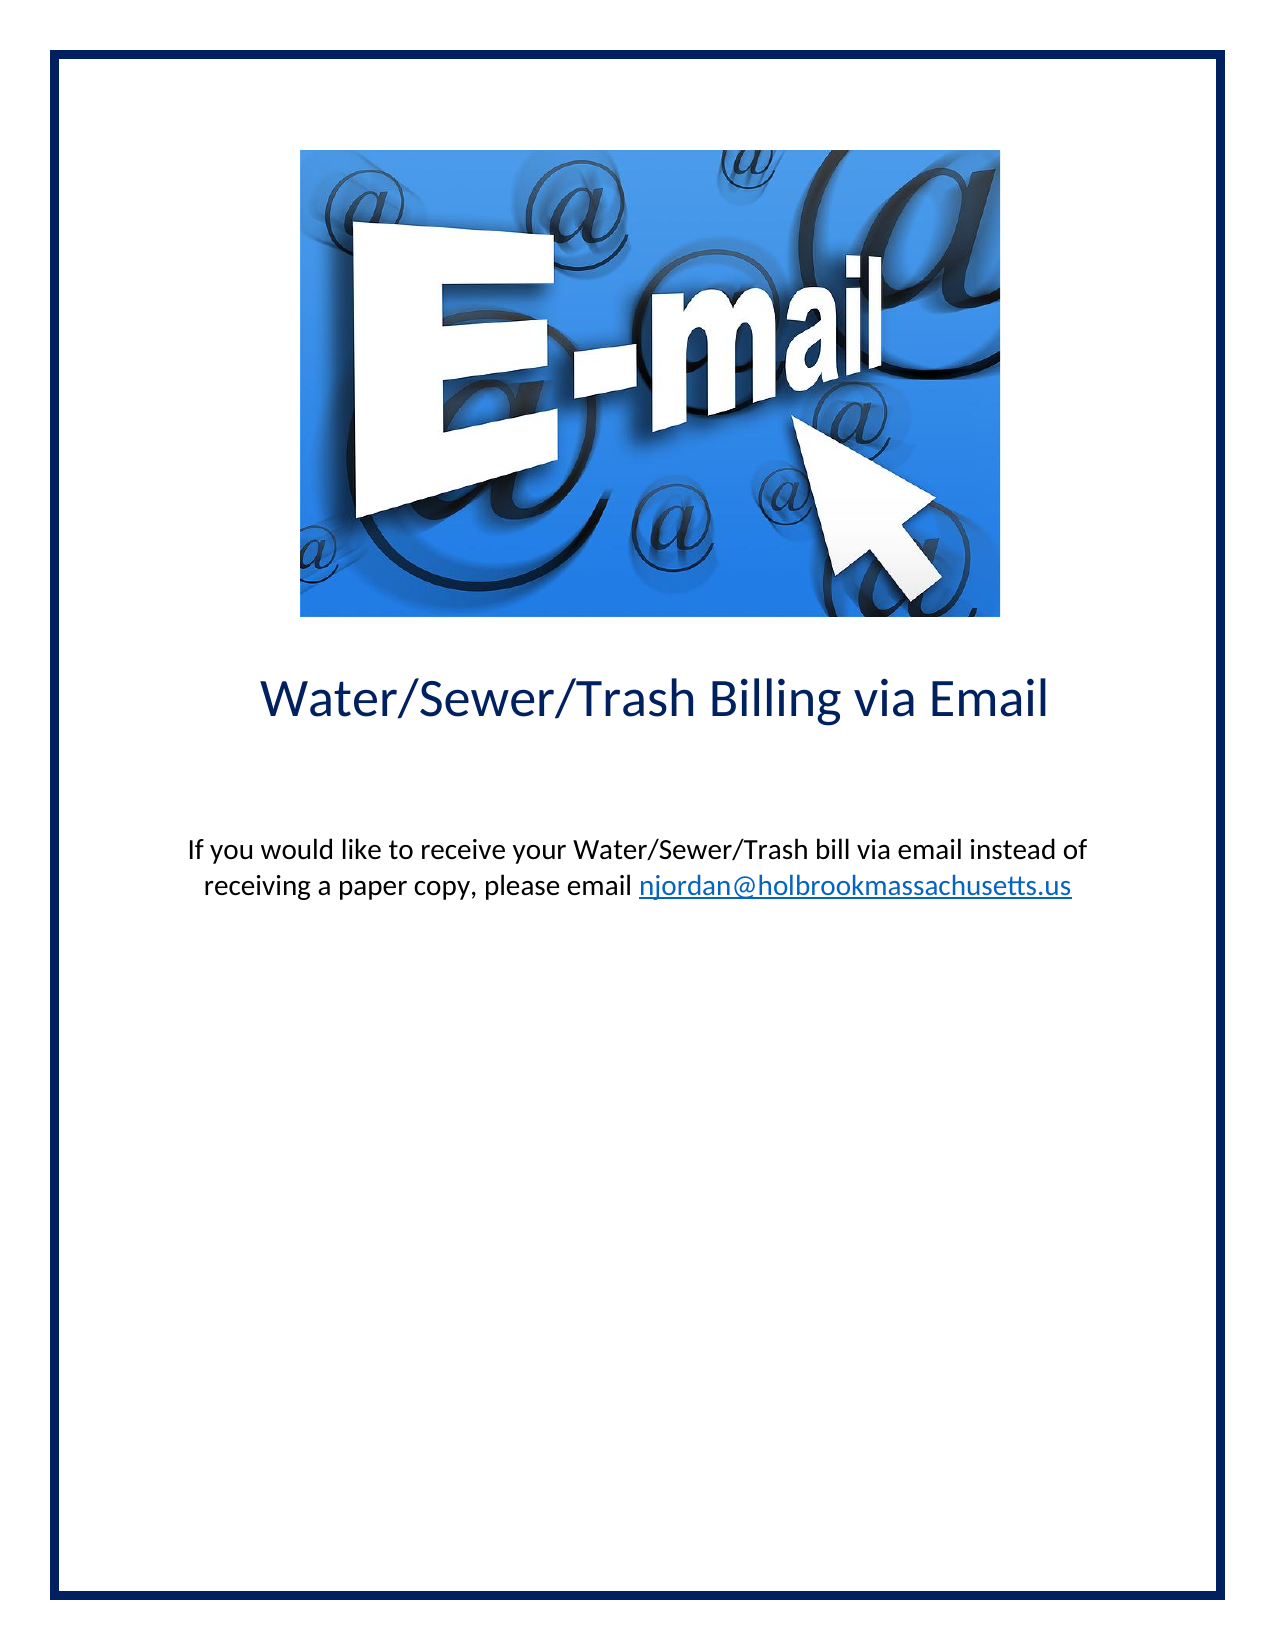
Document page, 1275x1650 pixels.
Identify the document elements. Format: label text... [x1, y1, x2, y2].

picture [300, 150, 1001, 617]
text If you would like to receive your Water/Sewer/Trash bill via email instead of receiving a paper copy, please email njordan@holbrookmassachusetts.us [150, 831, 1125, 903]
text Water/Sewer/Trash Billing via Email [150, 663, 1125, 730]
